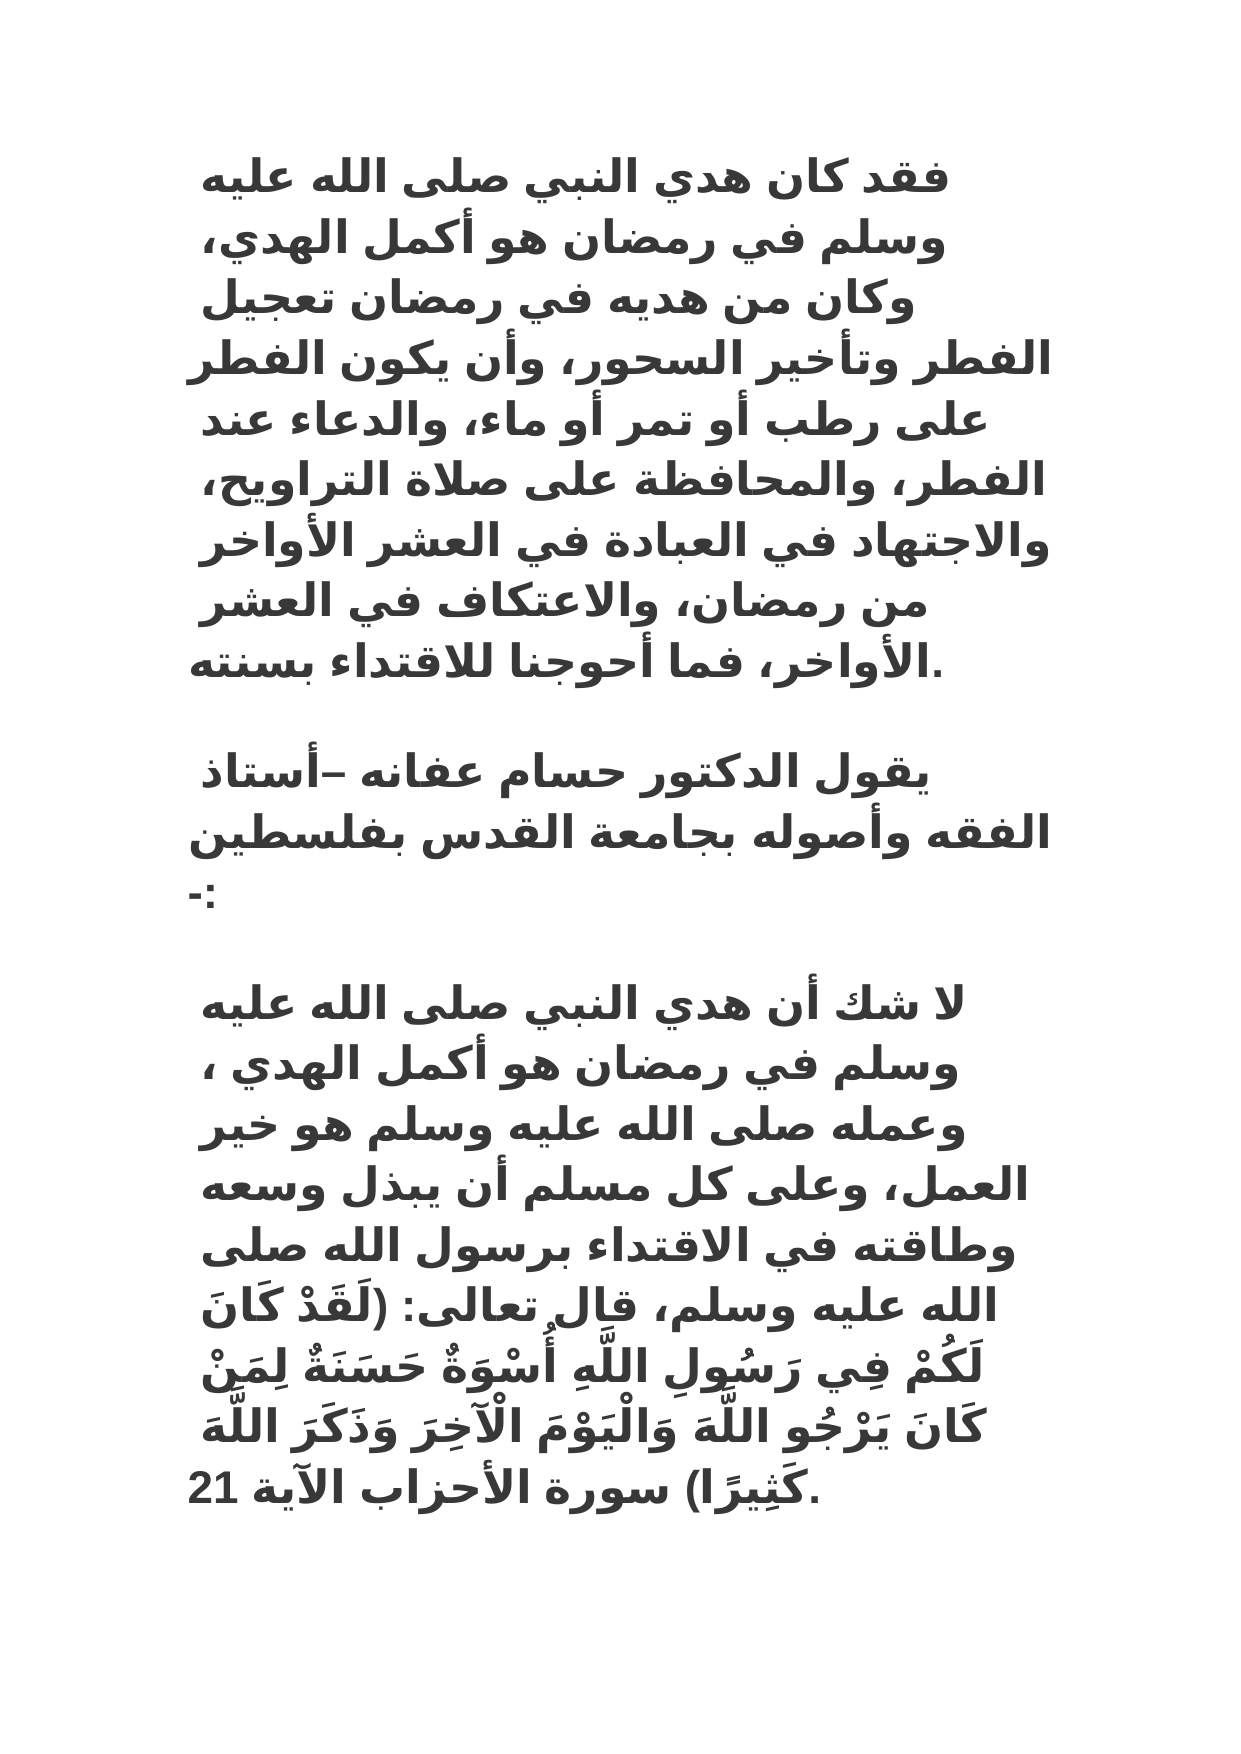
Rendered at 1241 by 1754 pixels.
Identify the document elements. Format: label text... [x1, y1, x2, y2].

subtitle لا شك أن هدي النبي صلى الله عليه وسلم في رمضان هو أكمل الهدي ، وعمله صلى الله عليه وسلم هو خير العمل، وعلى كل مسلم أن يبذل وسعه وطاقته في الاقتداء برسول الله صلى الله عليه وسلم، قال تعالى: (لَقَدْ كَانَ لَكُمْ فِي رَسُولِ اللَّهِ أُسْوَةٌ حَسَنَةٌ لِمَنْ كَانَ يَرْجُو اللَّهَ وَالْيَوْمَ الْآخِرَ وَذَكَرَ اللَّهَ كَثِيرًا) سورة الأحزاب الآية 21. [187, 976, 1053, 1513]
subtitle يقول الدكتور حسام عفانه –أستاذ الفقه وأصوله بجامعة القدس بفلسطين -: [187, 745, 1053, 918]
subtitle فقد كان هدي النبي صلى الله عليه وسلم في رمضان هو أكمل الهدي، وكان من هديه في رمضان تعجيل الفطر وتأخير السحور، وأن يكون الفطر على رطب أو تمر أو ماء، والدعاء عند الفطر، والمحافظة على صلاة التراويح، والاجتهاد في العبادة في العشر الأواخر من رمضان، والاعتكاف في العشر الأواخر، فما أحوجنا للاقتداء بسنته. [187, 150, 1053, 687]
